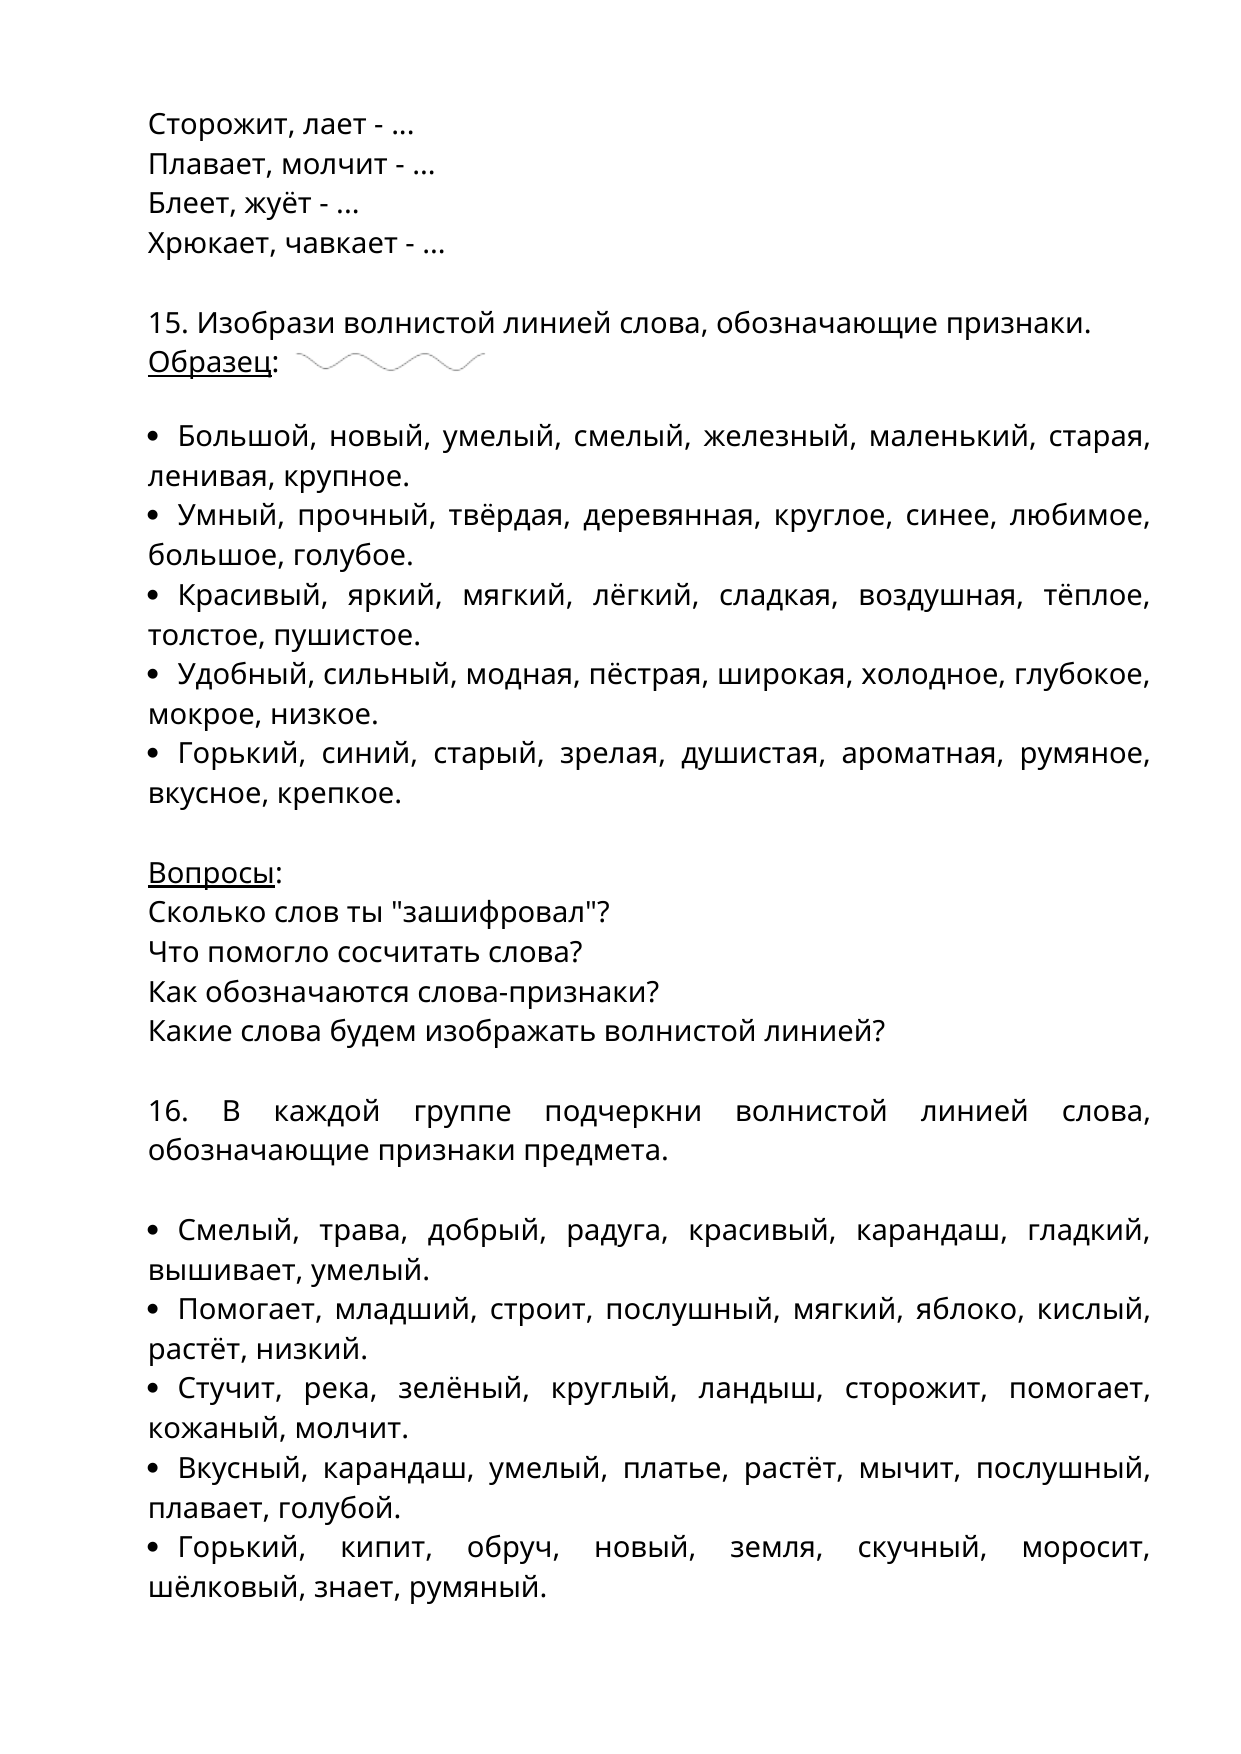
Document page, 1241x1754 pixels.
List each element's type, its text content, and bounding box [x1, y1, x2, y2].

text Хрюкает, чавкает - ... [148, 222, 1152, 262]
list Вкусный, карандаш, умелый, платье, растёт, мычит, послушный, плавает, голубой. [148, 1447, 1152, 1527]
list Красивый, яркий, мягкий, лёгкий, сладкая, воздушная, тёплое, толстое, пушистое. [148, 574, 1152, 653]
text Как обозначаются слова-признаки? [148, 971, 1152, 1011]
text Что помогло сосчитать слова? [148, 931, 1152, 971]
list Горький, кипит, обруч, новый, земля, скучный, моросит, шёлковый, знает, румяный. [148, 1527, 1152, 1606]
list Большой, новый, умелый, смелый, железный, маленький, старая, ленивая, крупное. [148, 415, 1152, 495]
list Смелый, трава, добрый, радуга, красивый, карандаш, гладкий, вышивает, умелый. [148, 1209, 1152, 1288]
text Сколько слов ты "зашифровал"? [148, 892, 1152, 931]
text Блеет, жуёт - ... [148, 183, 1152, 222]
list Помогает, младший, строит, послушный, мягкий, яблоко, кислый, растёт, низкий. [148, 1288, 1152, 1368]
list Горький, синий, старый, зрелая, душистая, ароматная, румяное, вкусное, крепкое. [148, 733, 1152, 812]
list Умный, прочный, твёрдая, деревянная, круглое, синее, любимое, большое, голубое. [148, 495, 1152, 574]
list Стучит, река, зелёный, круглый, ландыш, сторожит, помогает, кожаный, молчит. [148, 1368, 1152, 1447]
text 16. В каждой группе подчеркни волнистой линией слова, обозначающие признаки предмета. [148, 1090, 1152, 1169]
text Вопросы: [148, 852, 1152, 892]
text Сторожит, лает - ... [148, 103, 1152, 143]
text Плавает, молчит - ... [148, 143, 1152, 183]
text Образец: [148, 342, 1152, 381]
text Какие слова будем изображать волнистой линией? [148, 1011, 1152, 1050]
text 15. Изобрази волнистой линией слова, обозначающие признаки. [148, 302, 1152, 342]
list Удобный, сильный, модная, пёстрая, широкая, холодное, глубокое, мокрое, низкое. [148, 653, 1152, 733]
